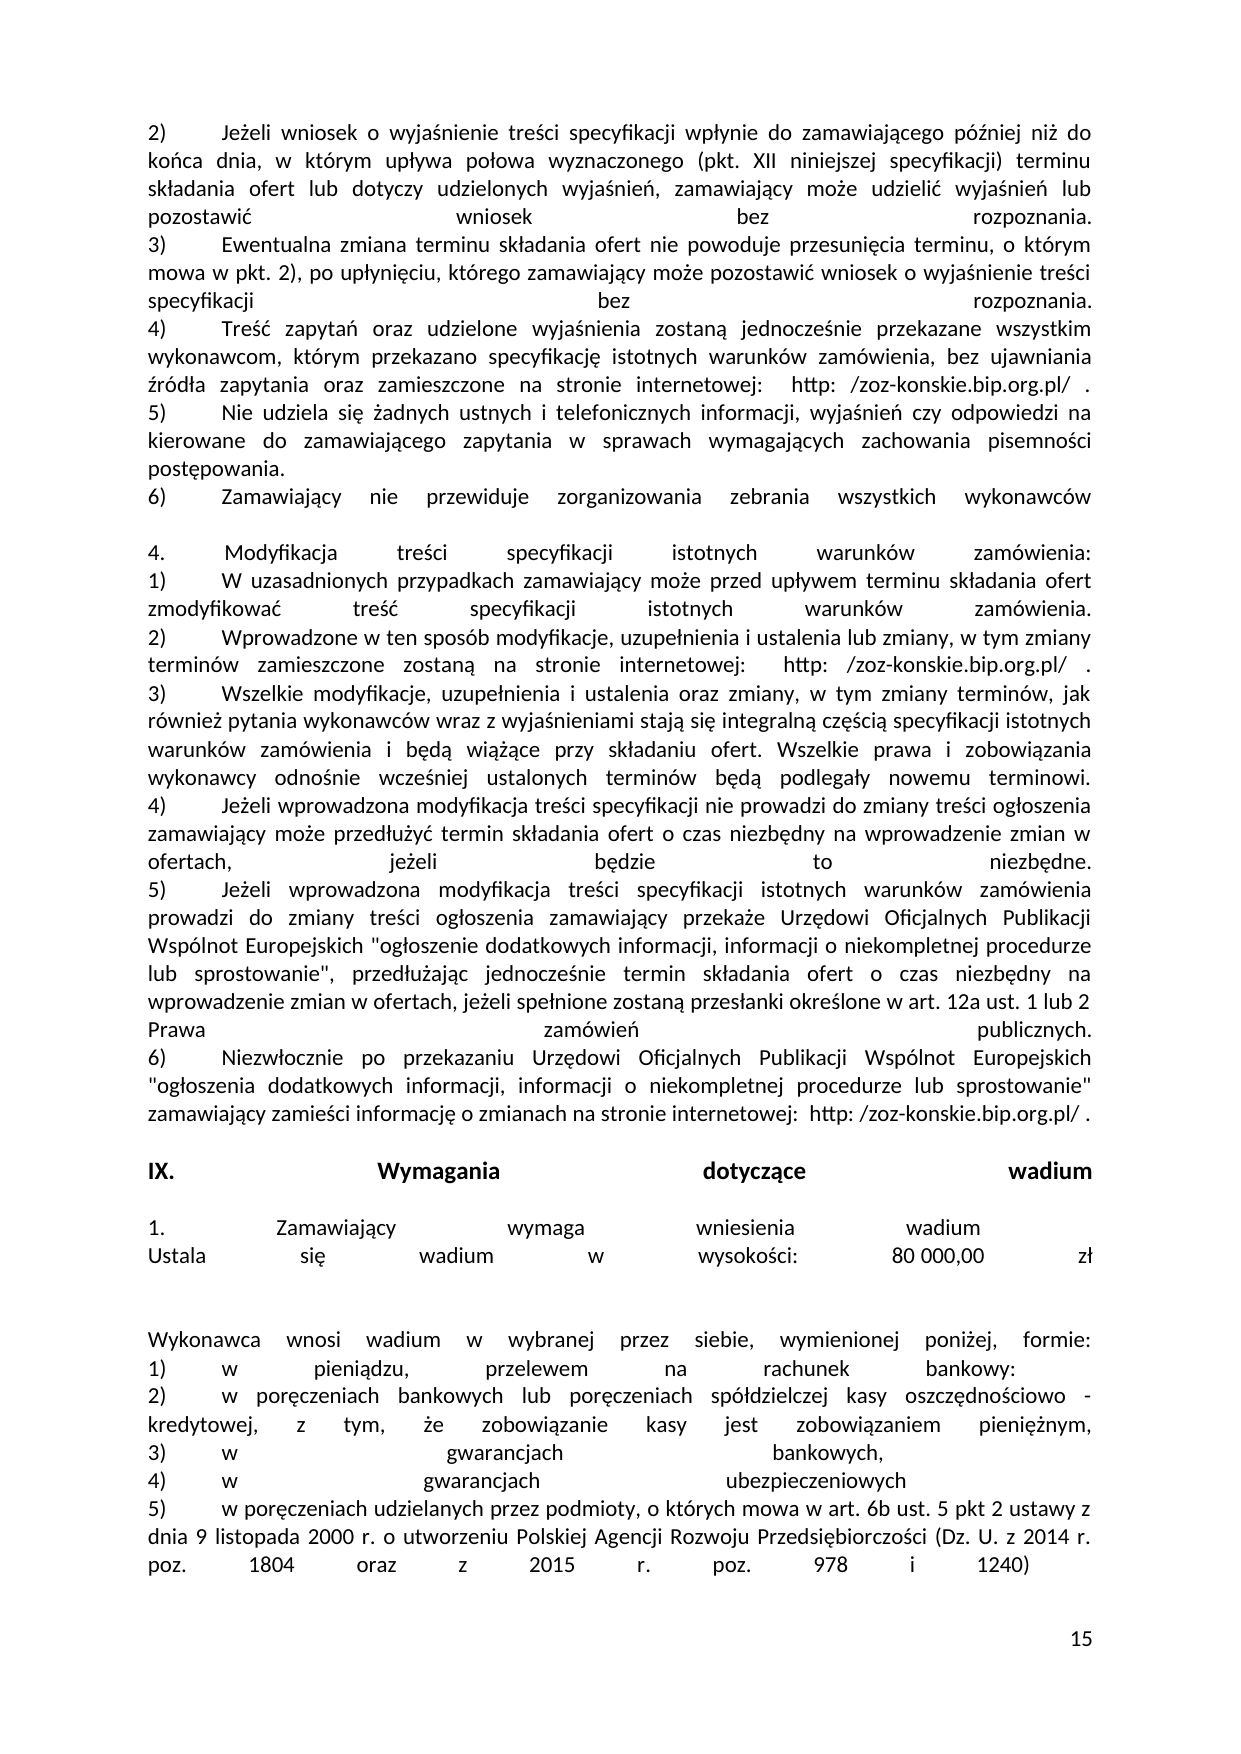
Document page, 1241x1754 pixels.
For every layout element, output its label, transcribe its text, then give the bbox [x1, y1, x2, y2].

text Wykonawca wnosi wadium w wybranej przez siebie, wymienionej poniżej, formie: 1) w pieniądzu, przelewem na rachunek bankowy: 2) w poręczeniach bankowych lub poręczeniach spółdzielczej kasy oszczędnościowo - kredytowej, z tym, że zobowiązanie kasy jest zobowiązaniem pieniężnym, 3) w gwarancjach bankowych, 4) w gwarancjach ubezpieczeniowych 5) w poręczeniach udzielanych przez podmioty, o których mowa w art. 6b ust. 5 pkt 2 ustawy z dnia 9 listopada 2000 r. o utworzeniu Polskiej Agencji Rozwoju Przedsiębiorczości (Dz. U. z 2014 r. poz. 1804 oraz z 2015 r. poz. 978 i 1240) [148, 1326, 1093, 1606]
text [148, 118, 1093, 1298]
